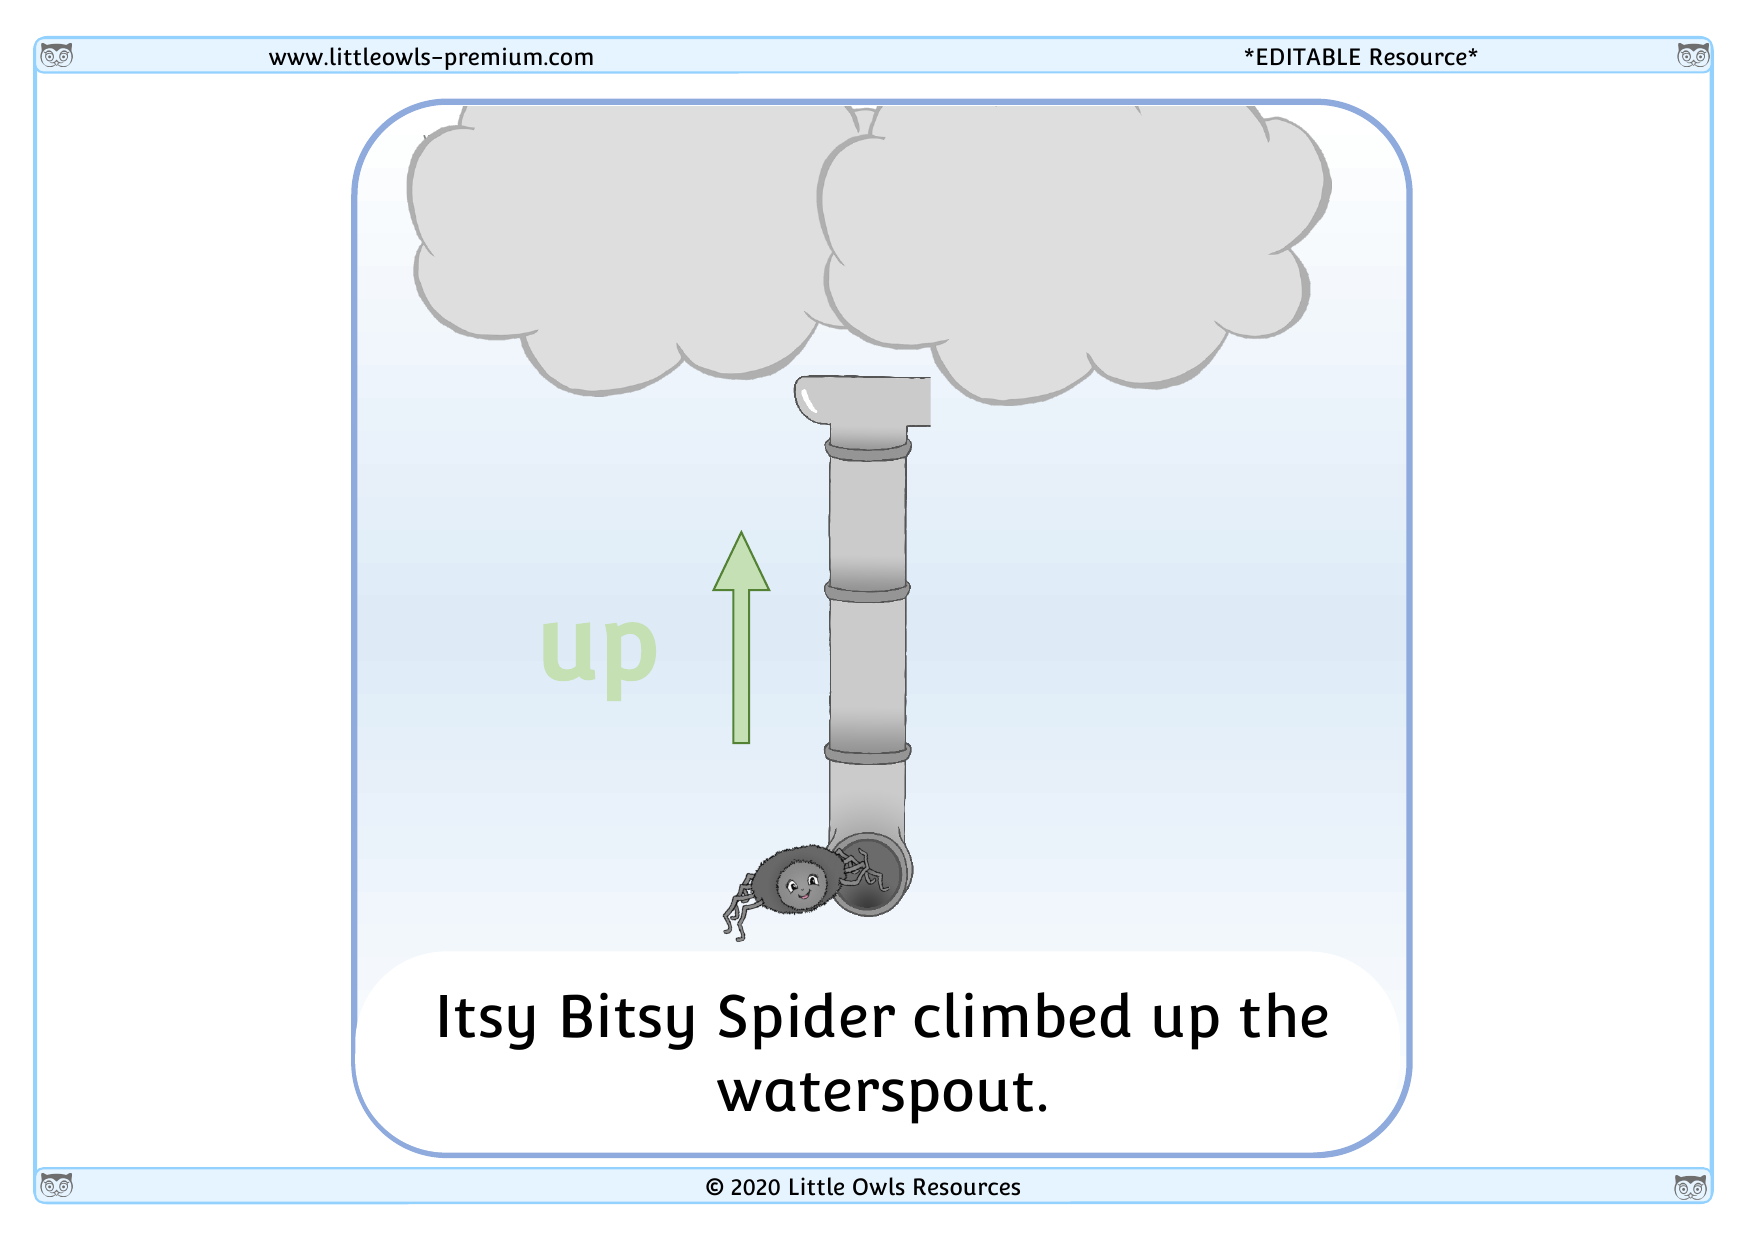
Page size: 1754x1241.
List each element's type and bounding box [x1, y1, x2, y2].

picture [35, 1168, 80, 1204]
picture [406, 106, 1349, 944]
picture [1672, 38, 1717, 74]
picture [35, 38, 80, 74]
picture [1669, 1170, 1714, 1207]
